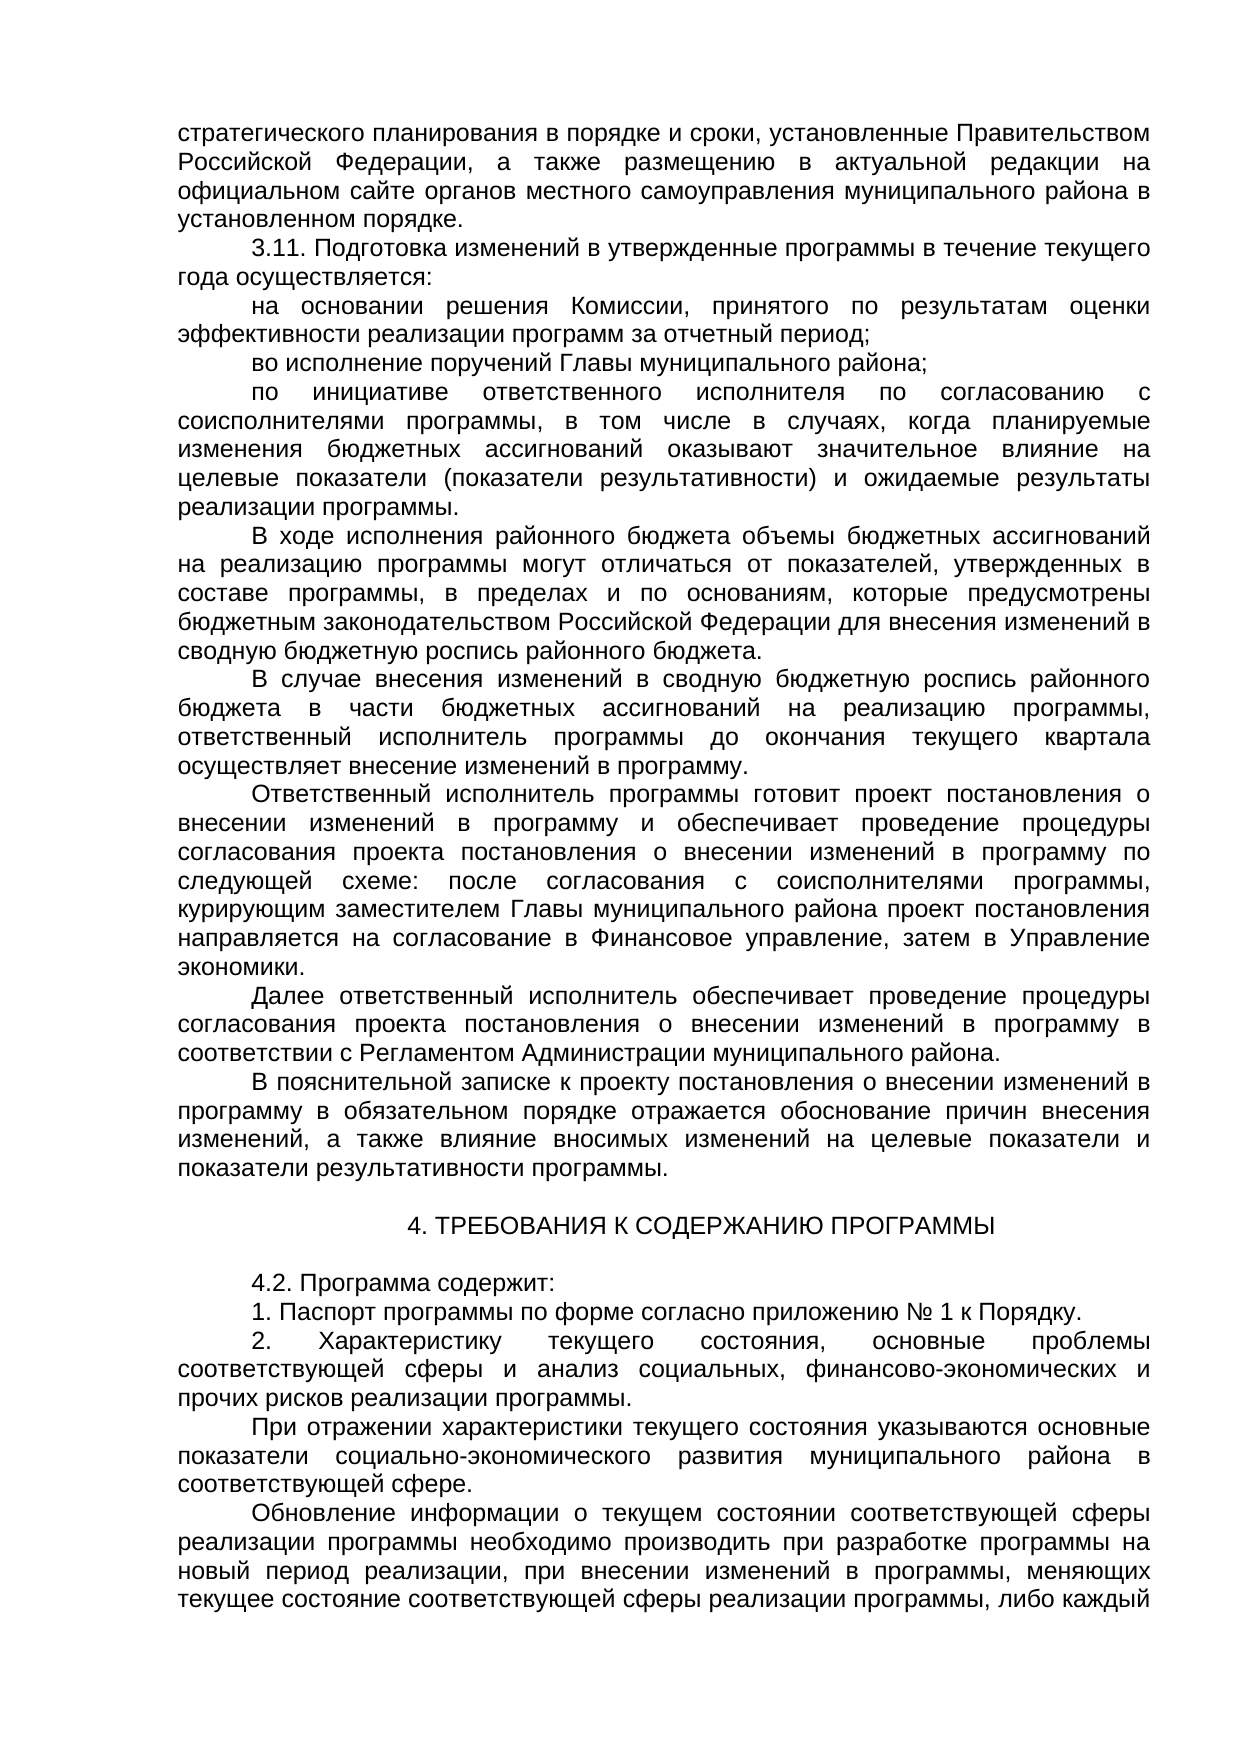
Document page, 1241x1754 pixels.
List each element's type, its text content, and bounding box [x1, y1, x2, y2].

text 2. Характеристику текущего состояния, основные проблемы соответствующей сферы и анализ социальных, финансово-экономических и прочих рисков реализации программы. [177, 1326, 1152, 1412]
text В пояснительной записке к проекту постановления о внесении изменений в программу в обязательном порядке отражается обоснование причин внесения изменений, а также влияние вносимых изменений на целевые показатели и показатели результативности программы. [177, 1067, 1152, 1182]
text Далее ответственный исполнитель обеспечивает проведение процедуры согласования проекта постановления о внесении изменений в программу в соответствии с Регламентом Администрации муниципального района. [177, 981, 1152, 1067]
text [177, 118, 1152, 233]
text В случае внесения изменений в сводную бюджетную роспись районного бюджета в части бюджетных ассигнований на реализацию программы, ответственный исполнитель программы до окончания текущего квартала осуществляет внесение изменений в программу. [177, 664, 1152, 779]
text 1. Паспорт программы по форме согласно приложению № 1 к Порядку. [177, 1297, 1152, 1326]
text Ответственный исполнитель программы готовит проект постановления о внесении изменений в программу и обеспечивает проведение процедуры согласования проекта постановления о внесении изменений в программу по следующей схеме: после согласования с соисполнителями программы, курирующим заместителем Главы муниципального района проект постановления направляется на согласование в Финансовое управление, затем в Управление экономики. [177, 779, 1152, 981]
text 3.11. Подготовка изменений в утвержденные программы в течение текущего года осуществляется: [177, 233, 1152, 291]
text В ходе исполнения районного бюджета объемы бюджетных ассигнований на реализацию программы могут отличаться от показателей, утвержденных в составе программы, в пределах и по основаниям, которые предусмотрены бюджетным законодательством Российской Федерации для внесения изменений в сводную бюджетную роспись районного бюджета. [177, 521, 1152, 664]
text по инициативе ответственного исполнителя по согласованию с соисполнителями программы, в том числе в случаях, когда планируемые изменения бюджетных ассигнований оказывают значительное влияние на целевые показатели (показатели результативности) и ожидаемые результаты реализации программы. [177, 377, 1152, 521]
text При отражении характеристики текущего состояния указываются основные показатели социально-экономического развития муниципального района в соответствующей сфере. [177, 1412, 1152, 1498]
text 4. ТРЕБОВАНИЯ К СОДЕРЖАНИЮ ПРОГРАММЫ [177, 1211, 1152, 1239]
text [177, 1498, 1152, 1613]
text во исполнение поручений Главы муниципального района; [177, 348, 1152, 377]
text 4.2. Программа содержит: [177, 1268, 1152, 1297]
text на основании решения Комиссии, принятого по результатам оценки эффективности реализации программ за отчетный период; [177, 291, 1152, 348]
